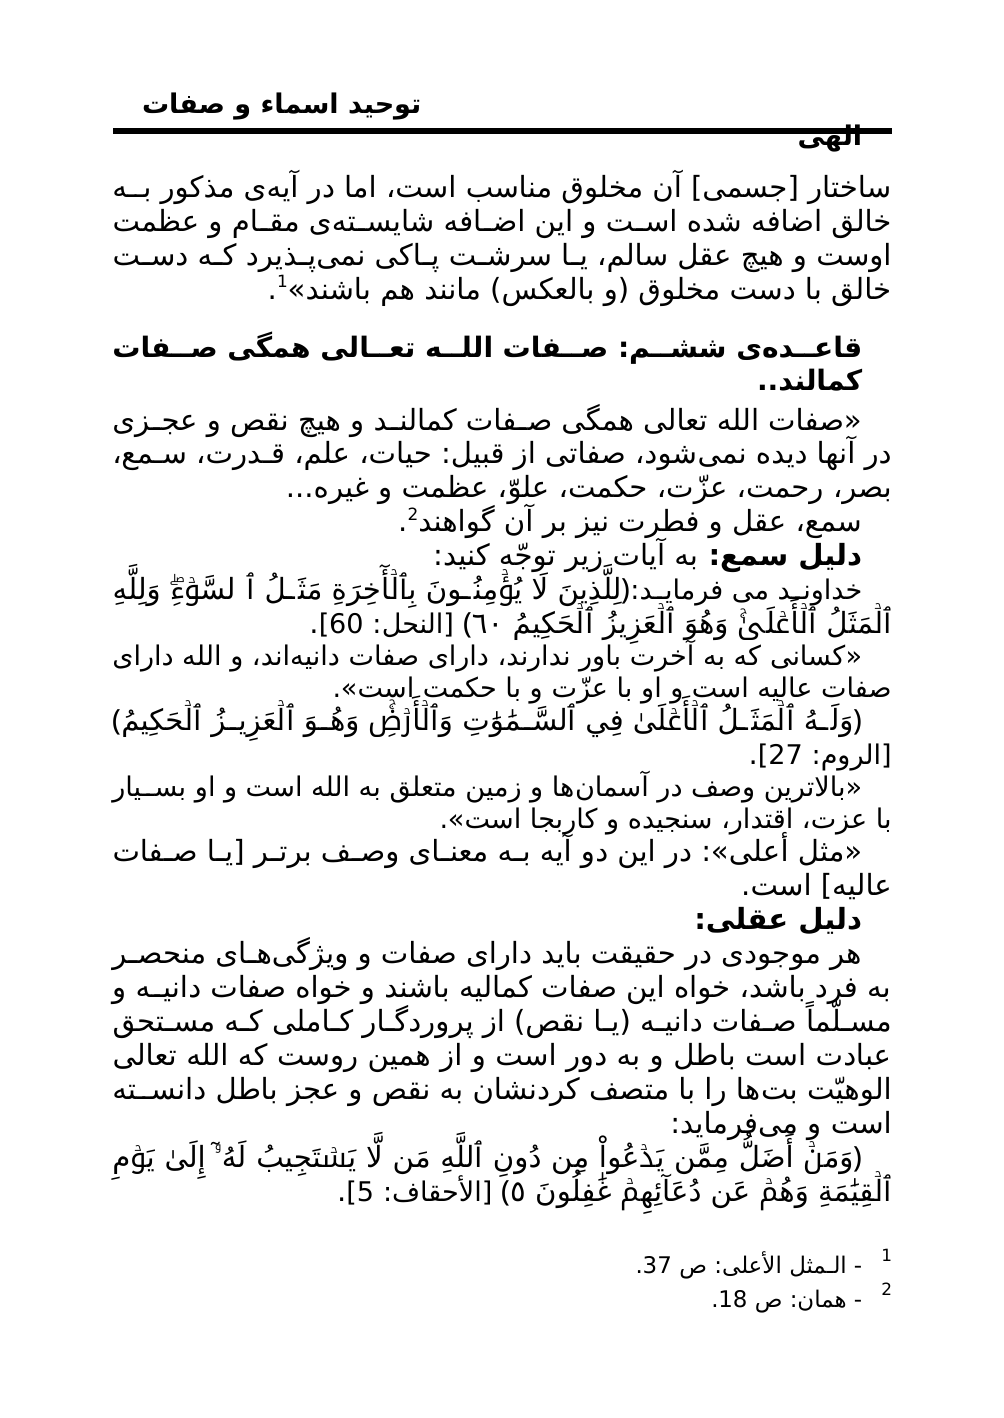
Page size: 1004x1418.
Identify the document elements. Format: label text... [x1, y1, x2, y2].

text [112, 170, 892, 306]
text ﴿وَلَهُ ٱلۡمَثَلُ ٱلۡأَعۡلَىٰ فِي ٱلسَّمَٰوَٰتِ وَٱلۡأَرۡضِۚ وَهُوَ ٱلۡعَزِيزُ ٱلۡحَكِيمُ﴾ [الروم: 27]. [112, 704, 892, 772]
text سمع، عقل و فطرت نیز بر آن گواهند. [112, 505, 892, 539]
text هر موجودی در حقیقت باید دارای صفات و ویژگی‌های منحصر به فرد باشد، خواه این صفات کمالیه باشند و خواه صفات دانیه و مسلّماً صفات دانیه (یا نقص) از پروردگار کاملی که مستحق عبادت است باطل و به دور است و از همین روست که الله تعالی الوهیّت بت‌ها را با متصف کردنشان به نقص و عجز باطل دانسته است و می‌فرماید: [112, 937, 892, 1140]
text «صفات الله تعالی همگی صفات کمالند و هیچ نقص و عجزی در آنها دیده نمی‌شود، صفاتی از قبیل: حیات، علم، قدرت، سمع، بصر، رحمت، عزّت، حکمت، علوّ، عظمت و غیره... [112, 403, 892, 505]
text قاعده‌ی ششم: صفات الله تعالی همگی صفات کمالند.. [112, 331, 862, 397]
text «بالاترین وصف در آسمان‌ها و زمین متعلق به الله است و او بسیار با عزت، اقتدار، سنجیده و کار‌بجا است». [112, 772, 892, 835]
text «مثل أعلی»: در این دو آیه به معنای وصف برتر [یا صفات عالیه] است. [112, 835, 892, 903]
text خداوند می فرماید:﴿لِلَّذِينَ لَا يُؤۡمِنُونَ بِٱلۡأٓخِرَةِ مَثَلُ ٱلسَّوۡءِۖ وَلِلَّهِ ٱلۡمَثَلُ ٱلۡأَعۡلَىٰۚ وَهُوَ ٱلۡعَزِيزُ ٱلۡحَكِيمُ ٦٠﴾ [النحل: 60]. [112, 573, 892, 641]
text ﴿وَمَنۡ أَضَلُّ مِمَّن يَدۡعُواْ مِن دُونِ ٱللَّهِ مَن لَّا يَسۡتَجِيبُ لَهُۥٓ إِلَىٰ يَوۡمِ ٱلۡقِيَٰمَةِ وَهُمۡ عَن دُعَآئِهِمۡ غَٰفِلُونَ ٥﴾ [الأحقاف: 5]. [112, 1140, 892, 1208]
text دلیل سمع: به آیات زیر توجّه کنید: [112, 539, 892, 573]
text «کسانی که به آخرت باور ندارند، دارای صفات دانیه‌اند، و الله دارای صفات عالیه است و او با عزّت و با حکمت‌ است». [112, 641, 892, 704]
text دلیل عقلی: [112, 903, 892, 937]
